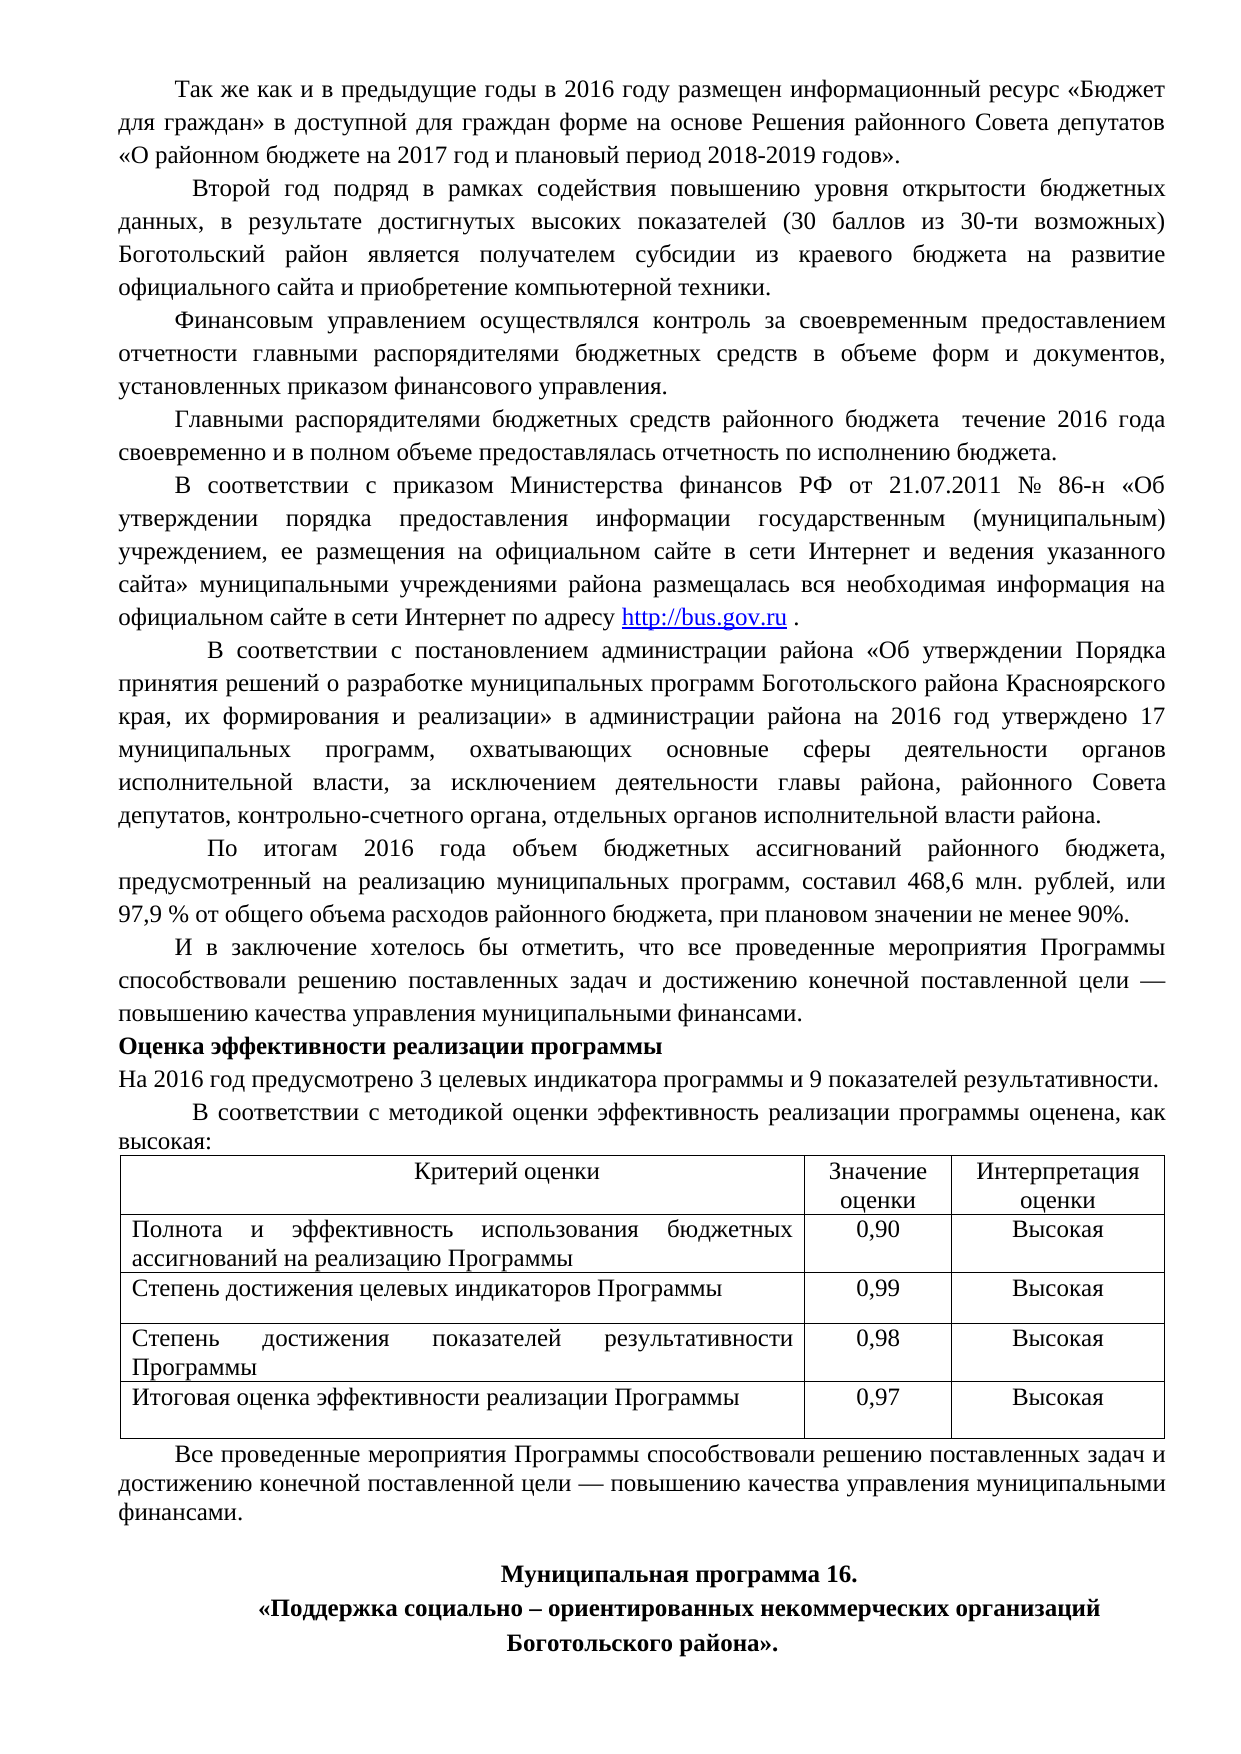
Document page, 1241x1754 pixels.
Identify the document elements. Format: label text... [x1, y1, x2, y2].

text «Поддержка социально – ориентированных некоммерческих организаций Боготольского района». [118, 1593, 1167, 1657]
table_cell Степень достижения целевых индикаторов Программы [121, 1273, 804, 1322]
table_cell Степень достижения показателей результативности Программы [121, 1324, 804, 1381]
table_cell Высокая [952, 1324, 1164, 1381]
table_cell Итоговая оценка эффективности реализации Программы [121, 1382, 804, 1438]
text И в заключение хотелось бы отметить, что все проведенные мероприятия Программы способствовали решению поставленных задач и достижению конечной поставленной цели — повышению качества управления муниципальными финансами. [118, 932, 1167, 1027]
table_header Критерий оценки [121, 1156, 804, 1213]
list В соответствии с постановлением администрации района «Об утверждении Порядка принятия решений о разработке муниципальных программ Боготольского района Красноярского края, их формирования и реализации» в администрации района на 2016 год утверждено 17 муниципальных программ, охватывающих основные сферы деятельности органов исполнительной власти, за исключением деятельности главы района, районного Совета депутатов, контрольно-счетного органа, отдельных органов исполнительной власти района. [118, 635, 1167, 829]
table_cell Высокая [952, 1273, 1164, 1322]
text Все проведенные мероприятия Программы способствовали решению поставленных задач и достижению конечной поставленной цели — повышению качества управления муниципальными финансами. [118, 1439, 1167, 1526]
text Главными распорядителями бюджетных средств районного бюджета течение 2016 года своевременно и в полном объеме предоставлялась отчетность по исполнению бюджета. [118, 404, 1167, 466]
table_cell 0,99 [805, 1273, 951, 1322]
list По итогам 2016 года объем бюджетных ассигнований районного бюджета, предусмотренный на реализацию муниципальных программ, составил 468,6 млн. рублей, или 97,9 % от общего объема расходов районного бюджета, при плановом значении не менее 90%. [118, 833, 1167, 866]
table_header Интерпретация оценки [952, 1156, 1164, 1213]
text В соответствии с приказом Министерства финансов РФ от 21.07.2011 № 86-н «Об утверждении порядка предоставления информации государственным (муниципальным) учреждением, ее размещения на официальном сайте в сети Интернет и ведения указанного сайта» муниципальными учреждениями района размещалась вся необходимая информация на официальном сайте в сети Интернет по адресу http://bus.gov.ru . [118, 470, 1167, 631]
list По итогам 2016 года объем бюджетных ассигнований районного бюджета, предусмотренный на реализацию муниципальных программ, составил 468,6 млн. рублей, или 97,9 % от общего объема расходов районного бюджета, при плановом значении не менее 90%. [118, 895, 1167, 928]
text Оценка эффективности реализации программы [118, 1031, 1167, 1060]
text На 2016 год предусмотрено 3 целевых индикатора программы и 9 показателей результативности. [118, 1064, 1167, 1093]
text Так же как и в предыдущие годы в 2016 году размещен информационный ресурс «Бюджет для граждан» в доступной для граждан форме на основе Решения районного Совета депутатов «О районном бюджете на 2017 год и плановый период 2018-2019 годов». [118, 74, 1167, 169]
table_cell 0,90 [805, 1215, 951, 1272]
table_cell Высокая [952, 1215, 1164, 1272]
table_cell Полнота и эффективность использования бюджетных ассигнований на реализацию Программы [121, 1215, 804, 1272]
table_header Значение оценки [805, 1156, 951, 1213]
text Финансовым управлением осуществлялся контроль за своевременным предоставлением отчетности главными распорядителями бюджетных средств в объеме форм и документов, установленных приказом финансового управления. [118, 305, 1167, 400]
text Второй год подряд в рамках содействия повышению уровня открытости бюджетных данных, в результате достигнутых высоких показателей (30 баллов из 30-ти возможных) Боготольский район является получателем субсидии из краевого бюджета на развитие официального сайта и приобретение компьютерной техники. [118, 173, 1167, 301]
text Муниципальная программа 16. [118, 1559, 1167, 1588]
text В соответствии с методикой оценки эффективность реализации программы оценена, как высокая: [118, 1097, 1167, 1155]
table_cell 0,98 [805, 1324, 951, 1381]
table_cell Высокая [952, 1382, 1164, 1438]
table_cell 0,97 [805, 1382, 951, 1438]
